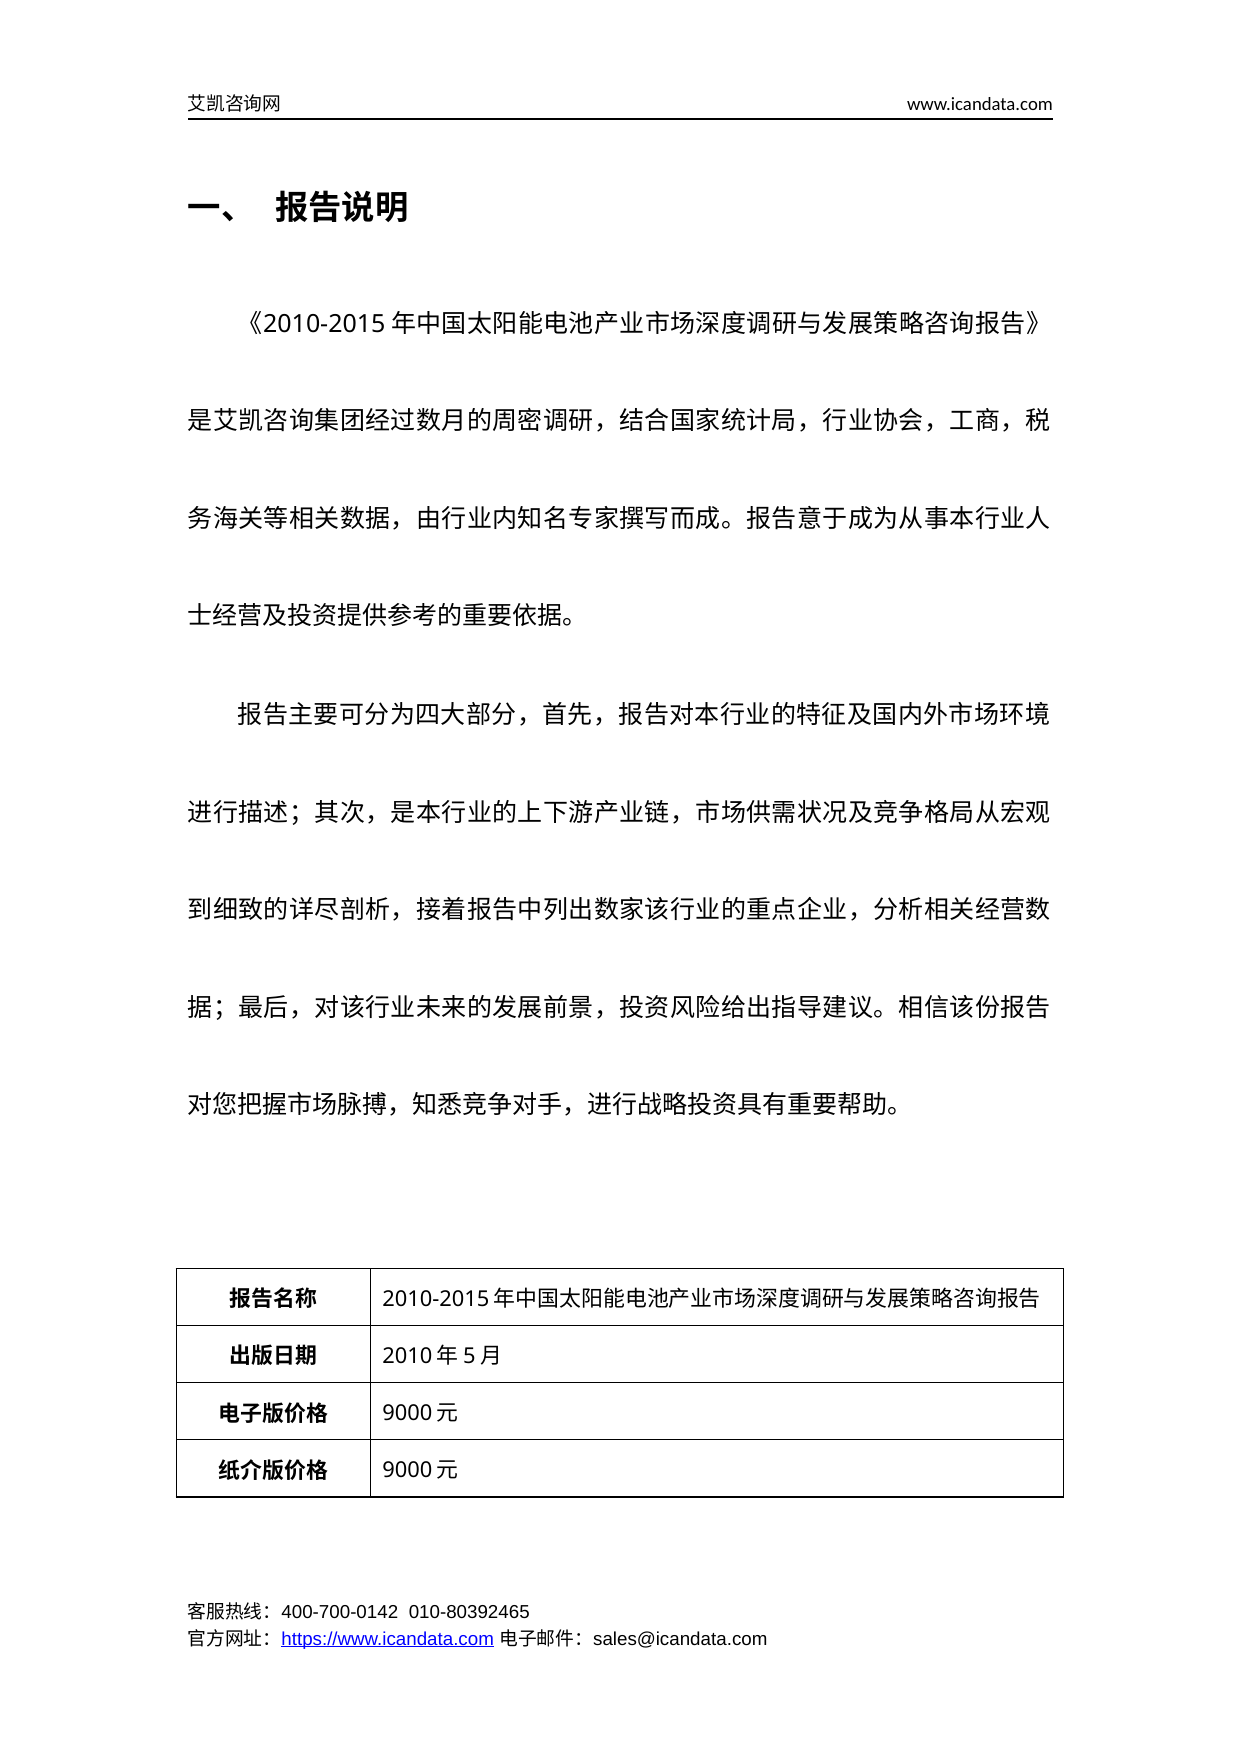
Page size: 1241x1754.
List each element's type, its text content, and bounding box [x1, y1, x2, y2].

table_cell 2010年5月 [371, 1326, 1063, 1382]
table_cell 电子版价格 [177, 1383, 370, 1439]
table_header 2010-2015年中国太阳能电池产业市场深度调研与发展策略咨询报告 [371, 1269, 1063, 1325]
text 报告主要可分为四大部分，首先，报告对本行业的特征及国内外市场环境进行描述；其次，是本行业的上下游产业链，市场供需状况及竞争格局从宏观到细致的详尽剖析，接着报告中列出数家该行业的重点企业，分析相关经营数据；最后，对该行业未来的发展前景，投资风险给出指导建议。相信该份报告对您把握市场脉搏，知悉竞争对手，进行战略投资具有重要帮助。 [187, 681, 1053, 1136]
table_cell 出版日期 [177, 1326, 370, 1382]
table_cell 纸介版价格 [177, 1440, 370, 1496]
subtitle 报告说明 [187, 172, 1053, 237]
table_header 报告名称 [177, 1269, 370, 1325]
table_cell 9000元 [371, 1383, 1063, 1439]
table_cell 9000元 [371, 1440, 1063, 1496]
text 《2010-2015年中国太阳能电池产业市场深度调研与发展策略咨询报告》是艾凯咨询集团经过数月的周密调研，结合国家统计局，行业协会，工商，税务海关等相关数据，由行业内知名专家撰写而成。报告意于成为从事本行业人士经营及投资提供参考的重要依据。 [187, 289, 1053, 646]
